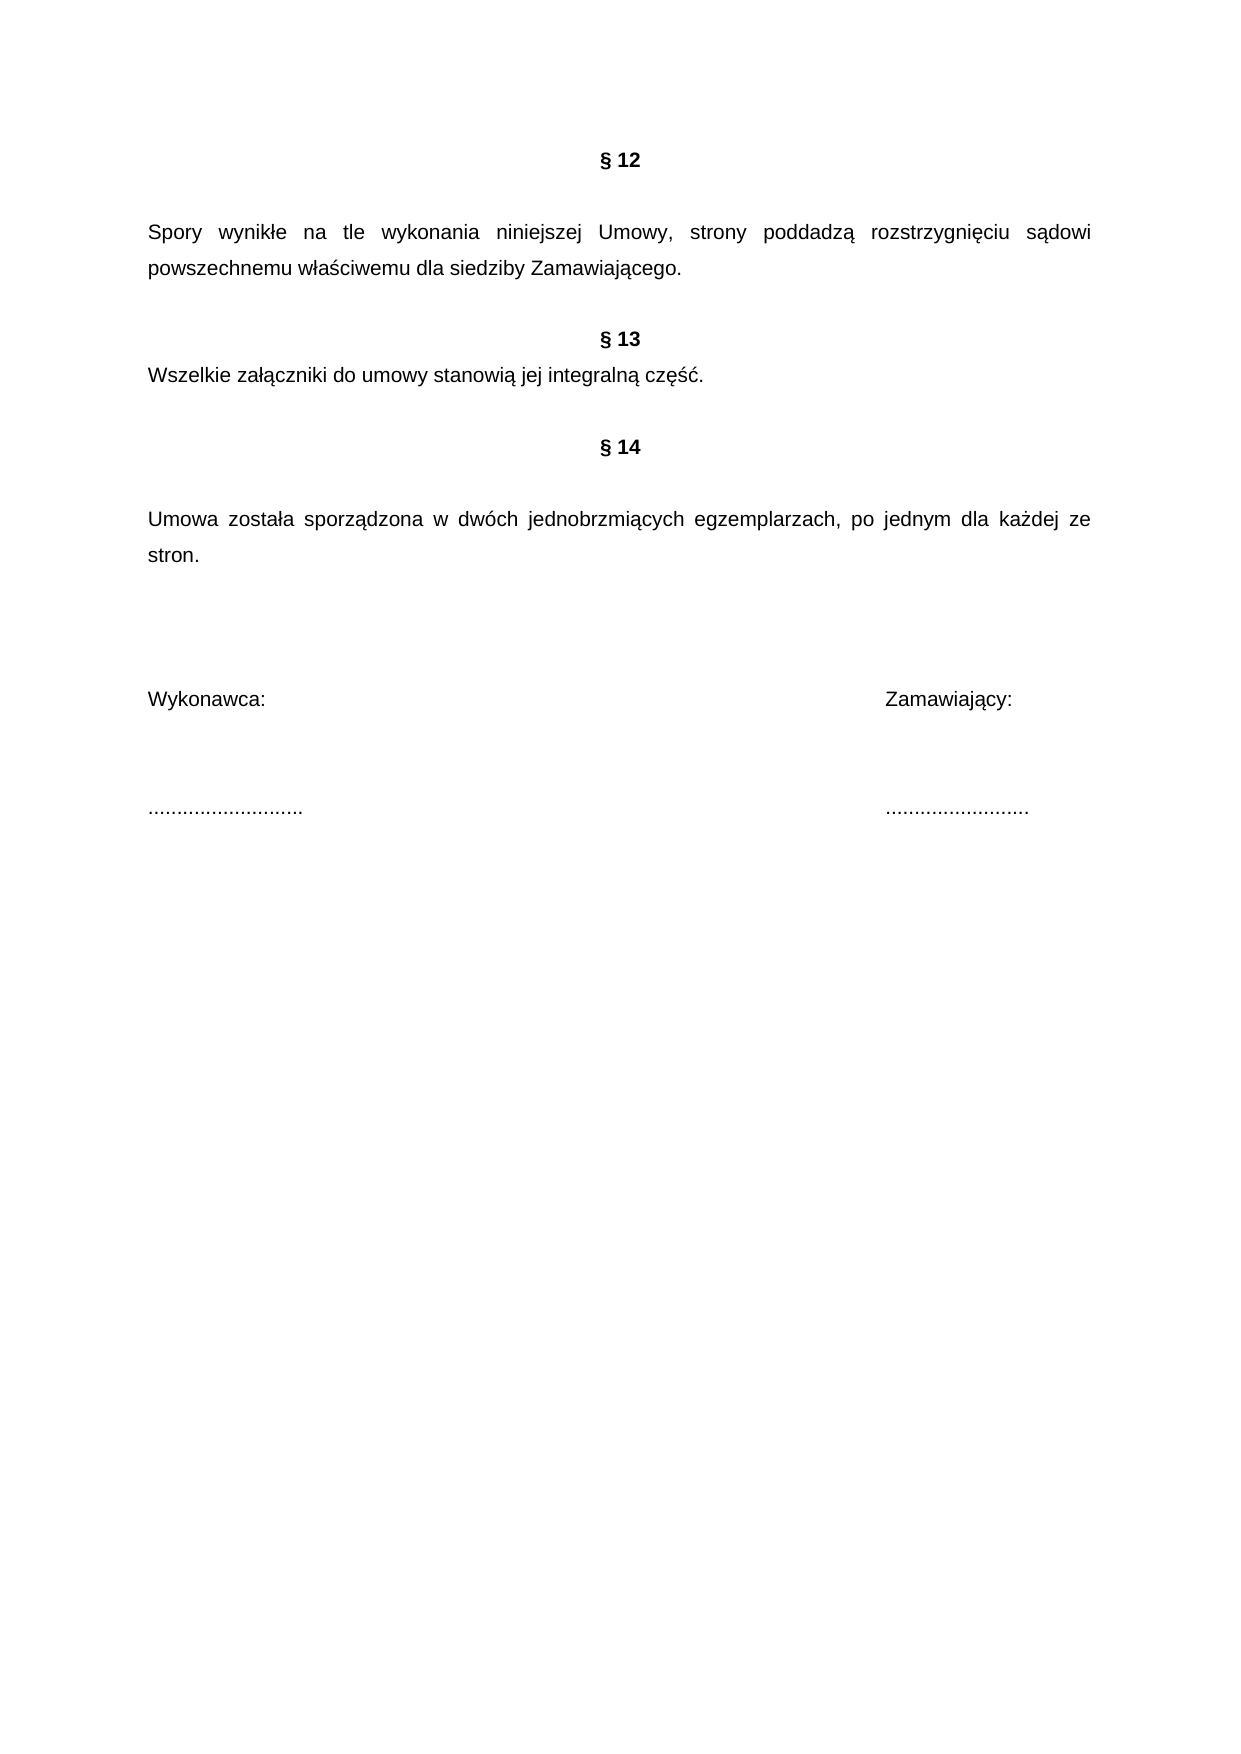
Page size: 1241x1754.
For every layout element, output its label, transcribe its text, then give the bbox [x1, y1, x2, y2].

text ........................... ......................... [148, 794, 1093, 818]
title Wykonawca: Zamawiający: [148, 687, 1093, 711]
title Spory wynikłe na tle wykonania niniejszej Umowy, strony poddadzą rozstrzygnięciu sądowi powszechnemu właściwemu dla siedziby Zamawiającego. [148, 219, 1093, 279]
title § 12 [148, 148, 1093, 172]
title Wszelkie załączniki do umowy stanowią jej integralną część. [148, 363, 1093, 387]
title § 13 [148, 327, 1093, 351]
title § 14 [148, 435, 1093, 459]
title Umowa została sporządzona w dwóch jednobrzmiących egzemplarzach, po jednym dla każdej ze stron. [148, 507, 1093, 567]
